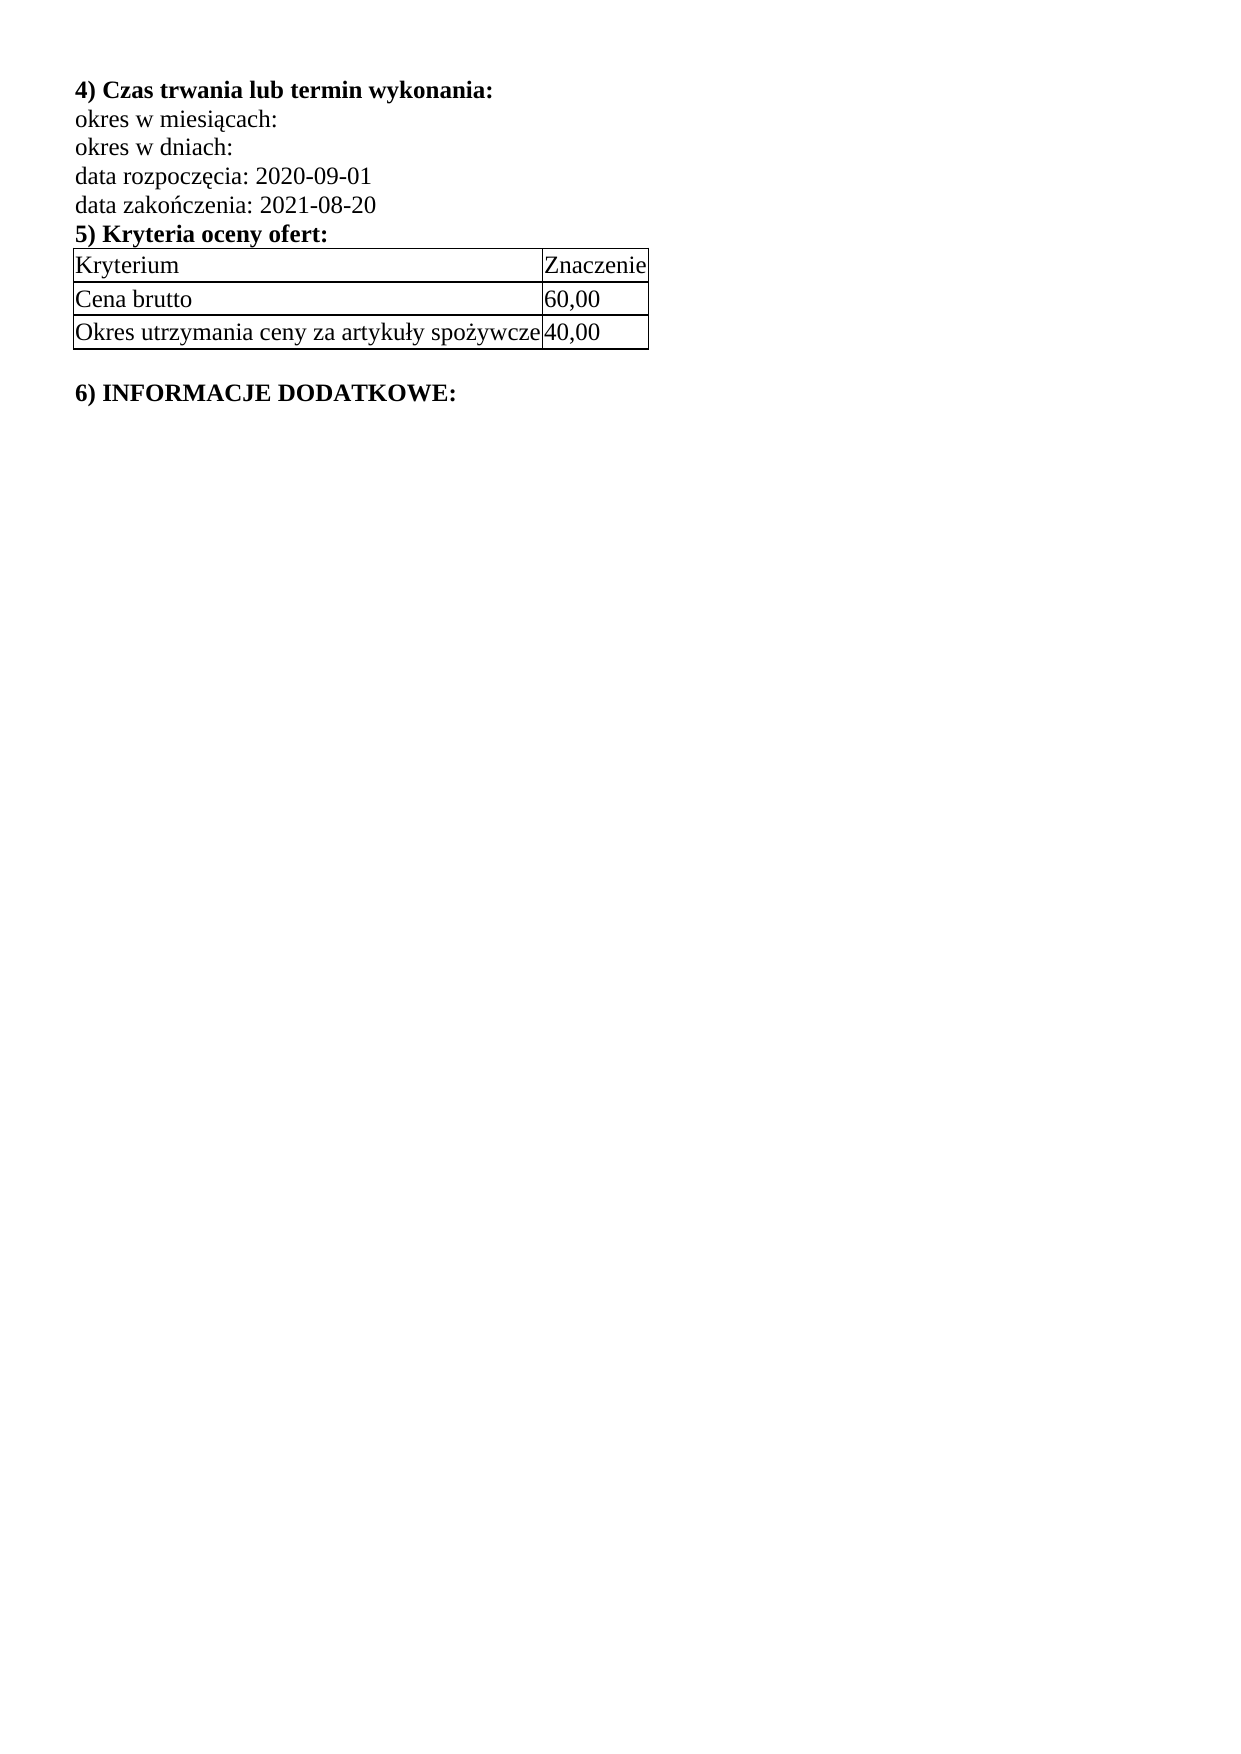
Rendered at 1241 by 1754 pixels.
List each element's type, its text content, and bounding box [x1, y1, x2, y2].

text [75, 75, 1165, 247]
table_cell 60,00 [543, 283, 648, 314]
table_cell Okres utrzymania ceny za artykuły spożywcze [74, 316, 542, 348]
table_header Znaczenie [543, 249, 648, 281]
table_header Kryterium [74, 249, 542, 281]
text 6) INFORMACJE DODATKOWE: [75, 349, 1165, 435]
table_cell Cena brutto [74, 283, 542, 314]
table_cell 40,00 [543, 316, 648, 348]
